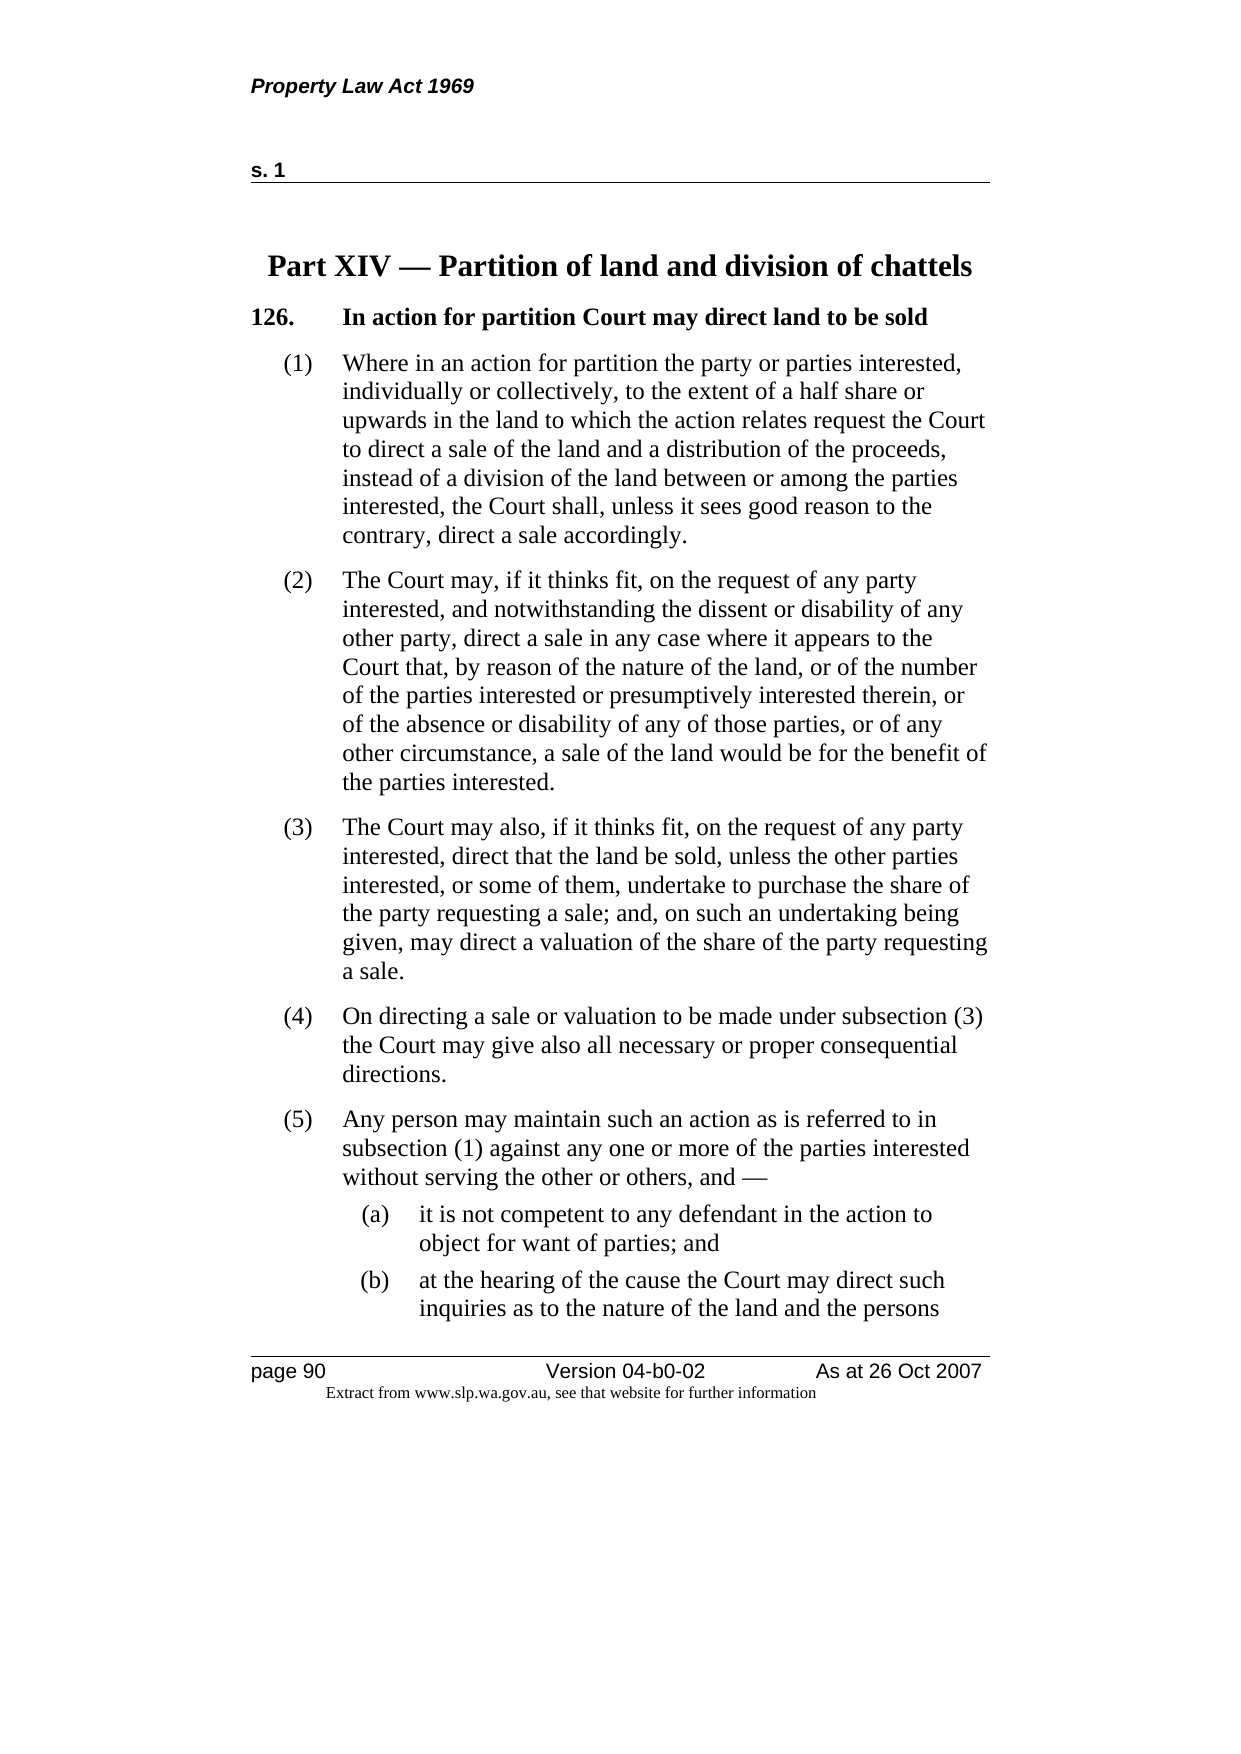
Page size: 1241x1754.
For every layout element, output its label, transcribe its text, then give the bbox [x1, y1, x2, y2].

text (3) The Court may also, if it thinks fit, on the request of any party interested, direct that the land be sold, unless the other parties interested, or some of them, undertake to purchase the share of the party requesting a sale; and, on such an undertaking being given, may direct a valuation of the share of the party requesting a sale. [251, 812, 990, 985]
text (5) Any person may maintain such an action as is referred to in subsection (1) against any one or more of the parties interested without serving the other or others, and — [251, 1104, 990, 1191]
subtitle Part XIV — Partition of land and division of chattels [251, 247, 990, 283]
text (a) it is not competent to any defendant in the action to object for want of parties; and [251, 1199, 990, 1256]
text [251, 1265, 990, 1322]
text (1) Where in an action for partition the party or parties interested, individually or collectively, to the extent of a half share or upwards in the land to which the action relates request the Court to direct a sale of the land and a distribution of the proceeds, instead of a division of the land between or among the parties interested, the Court shall, unless it sees good reason to the contrary, direct a sale accordingly. [251, 348, 990, 549]
text (4) On directing a sale or valuation to be made under subsection (3) the Court may give also all necessary or proper consequential directions. [251, 1001, 990, 1088]
subtitle 126. In action for partition Court may direct land to be sold [251, 302, 990, 331]
text (2) The Court may, if it thinks fit, on the request of any party interested, and notwithstanding the dissent or disability of any other party, direct a sale in any case where it appears to the Court that, by reason of the nature of the land, or of the number of the parties interested or presumptively interested therein, or of the absence or disability of any of those parties, or of any other circumstance, a sale of the land would be for the benefit of the parties interested. [251, 566, 990, 796]
